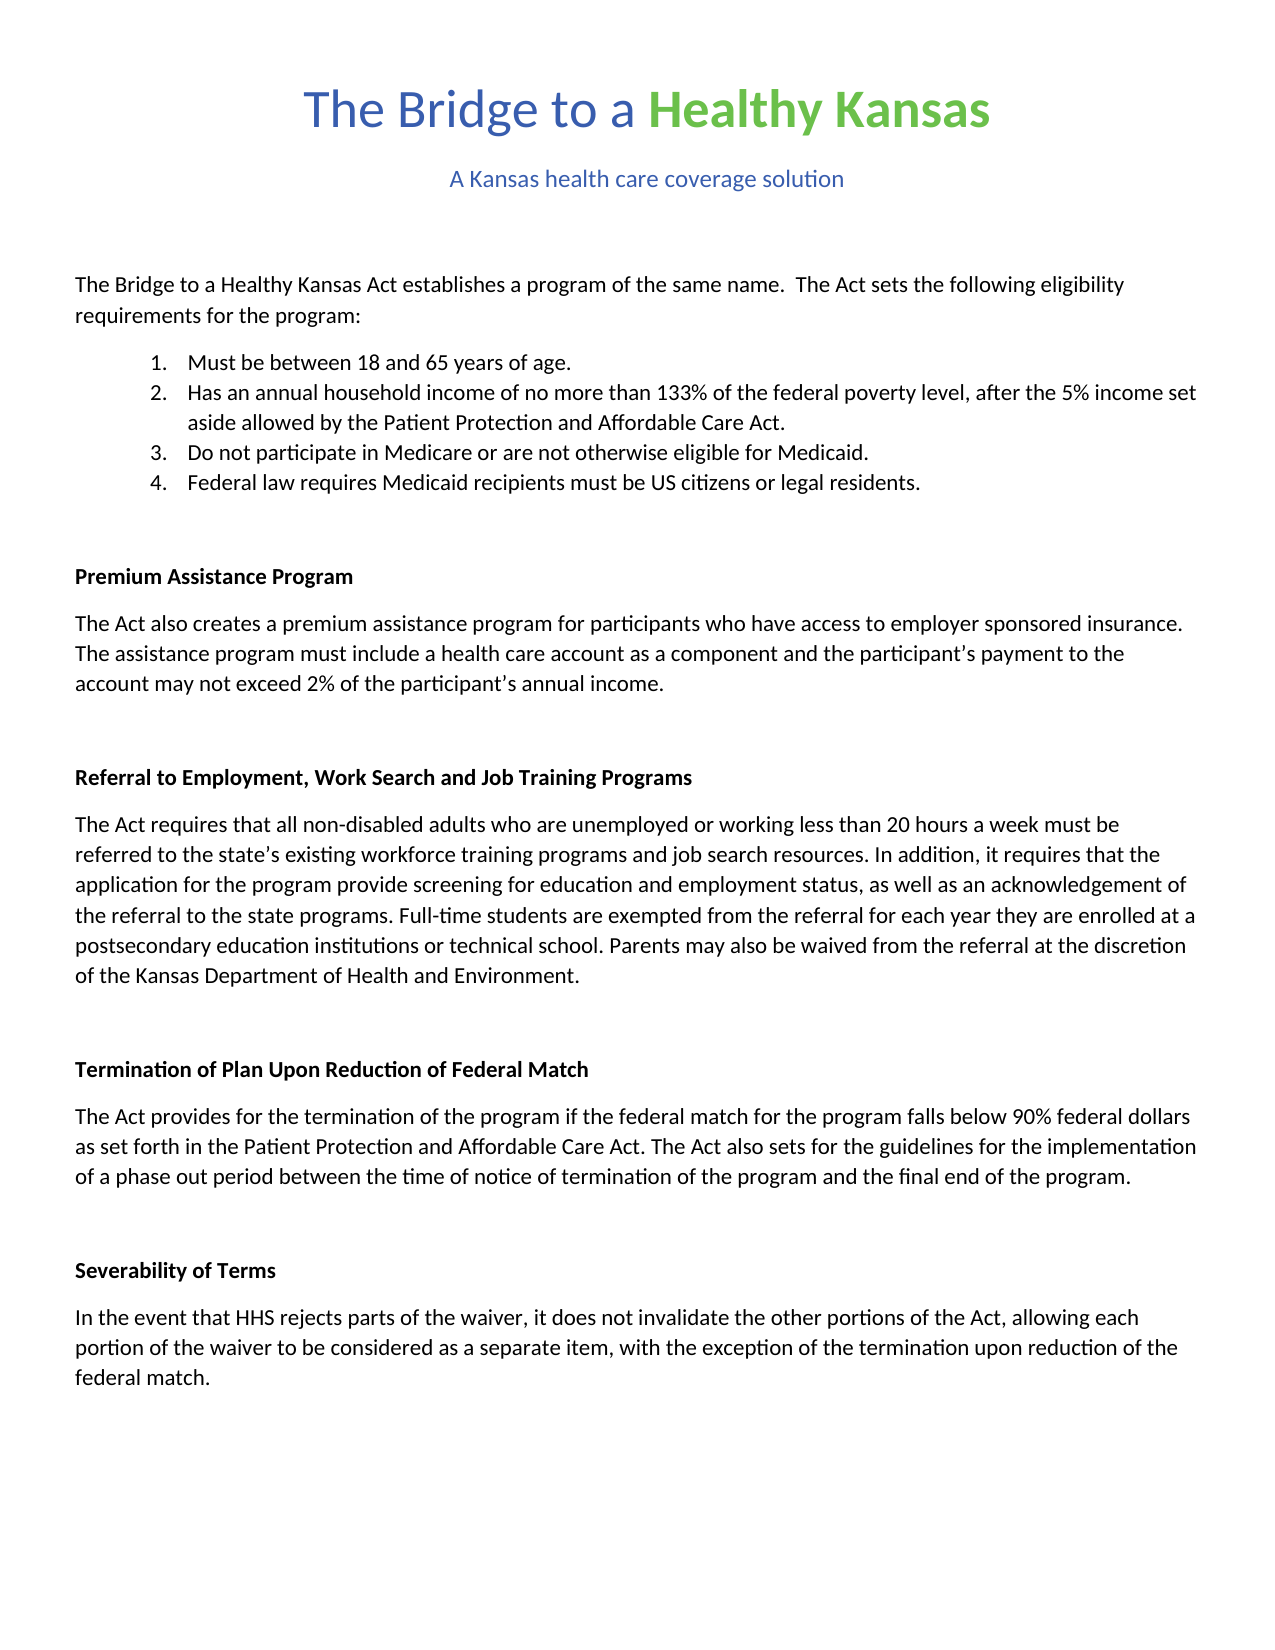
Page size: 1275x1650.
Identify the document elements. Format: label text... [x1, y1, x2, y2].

text The Act requires that all non-disabled adults who are unemployed or working less than 20 hours a week must be referred to the state’s existing workforce training programs and job search resources. In addition, it requires that the application for the program provide screening for education and employment status, as well as an acknowledgement of the referral to the state programs. Full-time students are exempted from the referral for each year they are enrolled at a postsecondary education institutions or technical school. Parents may also be waived from the referral at the discretion of the Kansas Department of Health and Environment. [75, 810, 1200, 989]
text Premium Assistance Program [75, 562, 1200, 590]
text Termination of Plan Upon Reduction of Federal Match [75, 1055, 1200, 1083]
text A Kansas health care coverage solution [75, 163, 1219, 193]
text The Act also creates a premium assistance program for participants who have access to employer sponsored insurance. The assistance program must include a health care account as a component and the participant’s payment to the account may not exceed 2% of the participant’s annual income. [75, 609, 1200, 697]
text The Act provides for the termination of the program if the federal match for the program falls below 90% federal dollars as set forth in the Patient Protection and Affordable Care Act. The Act also sets for the guidelines for the implementation of a phase out period between the time of notice of termination of the program and the final end of the program. [75, 1102, 1200, 1190]
list Must be between 18 and 65 years of age. [150, 348, 1200, 376]
text In the event that HHS rejects parts of the waiver, it does not invalidate the other portions of the Act, allowing each portion of the waiver to be considered as a separate item, with the exception of the termination upon reduction of the federal match. [75, 1303, 1200, 1391]
list Has an annual household income of no more than 133% of the federal poverty level, after the 5% income set aside allowed by the Patient Protection and Affordable Care Act. [150, 378, 1200, 436]
list Federal law requires Medicaid recipients must be US citizens or legal residents. [150, 468, 1200, 496]
text Severability of Terms [75, 1256, 1200, 1284]
text Referral to Employment, Work Search and Job Training Programs [75, 763, 1200, 791]
text The Bridge to a Healthy Kansas Act establishes a program of the same name. The Act sets the following eligibility requirements for the program: [75, 271, 1200, 329]
list Do not participate in Medicare or are not otherwise eligible for Medicaid. [150, 438, 1200, 466]
text The Bridge to a Healthy Kansas [75, 75, 1219, 141]
